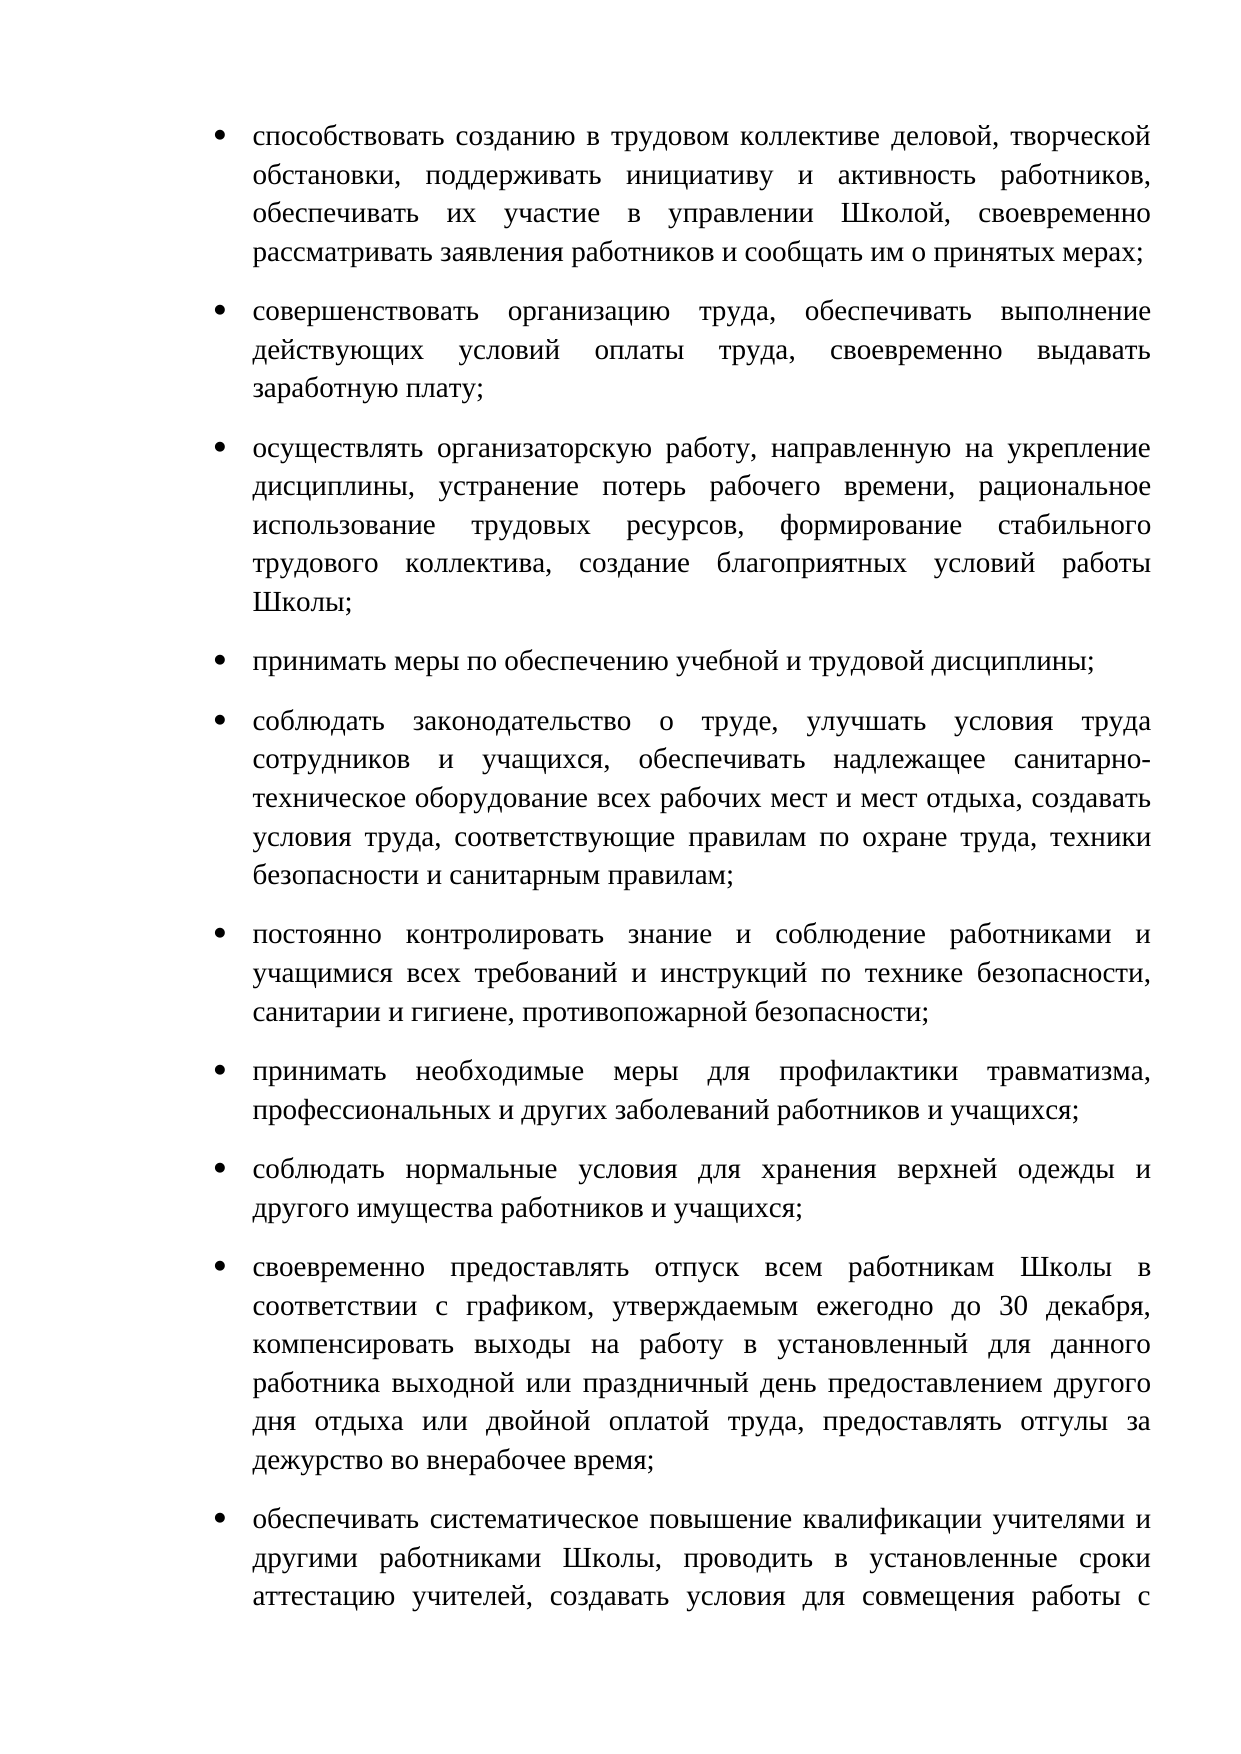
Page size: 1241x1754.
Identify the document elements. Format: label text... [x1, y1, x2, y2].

list своевременно предоставлять отпуск всем работникам Школы в соответствии с графиком, утверждаемым ежегодно до 30 декабря, компенсировать выходы на работу в установленный для данного работника выходной или праздничный день предоставлением другого дня отдыха или двойной оплатой труда, предоставлять отгулы за дежурство во внерабочее время; [215, 1249, 1152, 1476]
list соблюдать нормальные условия для хранения верхней одежды и другого имущества работников и учащихся; [215, 1151, 1152, 1223]
list принимать необходимые меры для профилактики травматизма, профессиональных и других заболеваний работников и учащихся; [215, 1053, 1152, 1125]
list постоянно контролировать знание и соблюдение работниками и учащимися всех требований и инструкций по технике безопасности, санитарии и гигиене, противопожарной безопасности; [215, 917, 1152, 1027]
list совершенствовать организацию труда, обеспечивать выполнение действующих условий оплаты труда, своевременно выдавать заработную плату; [215, 293, 1152, 404]
list принимать меры по обеспечению учебной и трудовой дисциплины; [215, 643, 1152, 677]
list способствовать созданию в трудовом коллективе деловой, творческой обстановки, поддерживать инициативу и активность работников, обеспечивать их участие в управлении Школой, своевременно рассматривать заявления работников и сообщать им о принятых мерах; [215, 118, 1152, 267]
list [215, 1501, 1152, 1612]
list соблюдать законодательство о труде, улучшать условия труда сотрудников и учащихся, обеспечивать надлежащее санитарно-техническое оборудование всех рабочих мест и мест отдыха, создавать условия труда, соответствующие правилам по охране труда, техники безопасности и санитарным правилам; [215, 703, 1152, 891]
list осуществлять организаторскую работу, направленную на укрепление дисциплины, устранение потерь рабочего времени, рациональное использование трудовых ресурсов, формирование стабильного трудового коллектива, создание благоприятных условий работы Школы; [215, 430, 1152, 618]
